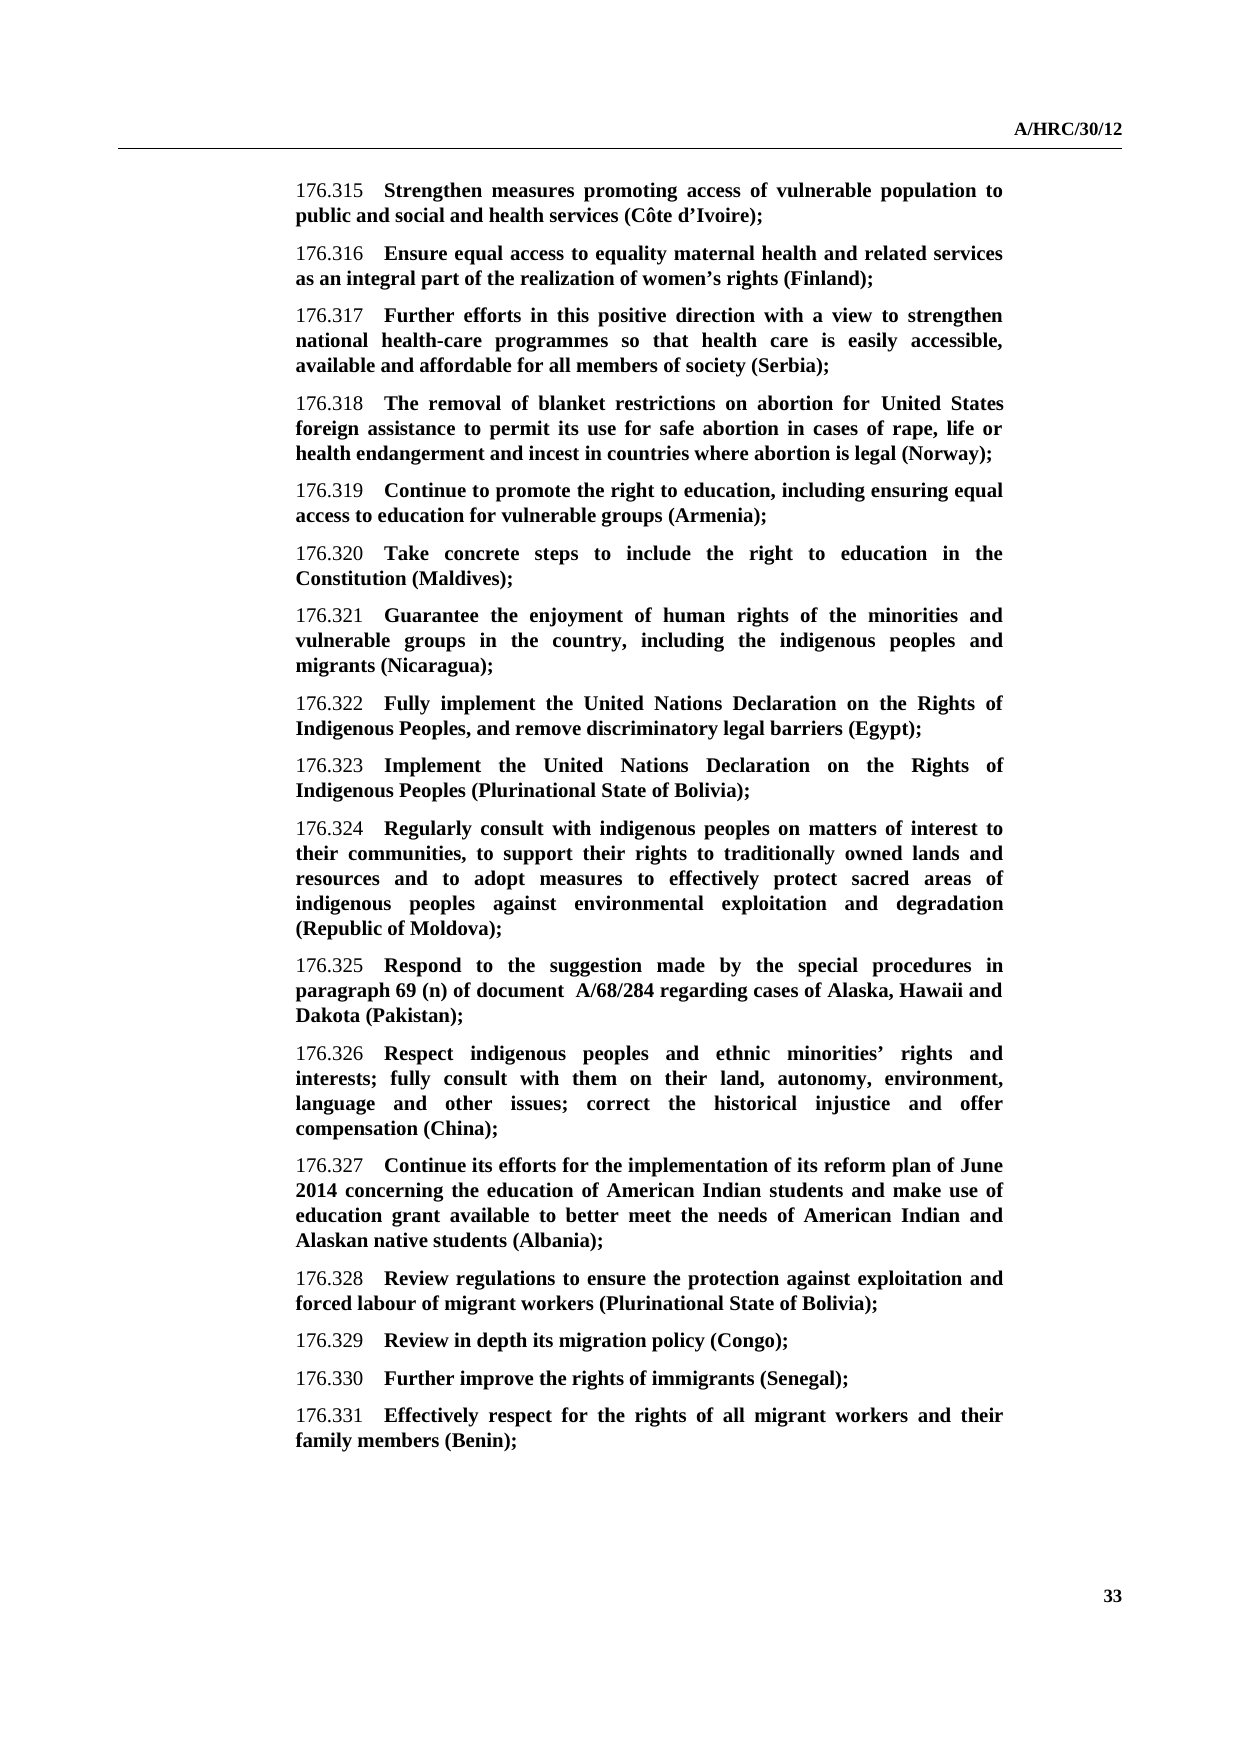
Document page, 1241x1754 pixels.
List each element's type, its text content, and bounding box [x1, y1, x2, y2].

text 176.326 Respect indigenous peoples and ethnic minorities’ rights and interests; fully consult with them on their land, autonomy, environment, language and other issues; correct the historical injustice and offer compensation (China); [295, 1040, 1004, 1140]
text 176.324 Regularly consult with indigenous peoples on matters of interest to their communities, to support their rights to traditionally owned lands and resources and to adopt measures to effectively protect sacred areas of indigenous peoples against environmental exploitation and degradation (Republic of Moldova); [295, 815, 1004, 940]
text 176.320 Take concrete steps to include the right to education in the Constitution (Maldives); [295, 540, 1004, 590]
text 176.315 Strengthen measures promoting access of vulnerable population to public and social and health services (Côte d’Ivoire); [295, 177, 1004, 227]
text 176.323 Implement the United Nations Declaration on the Rights of Indigenous Peoples (Plurinational State of Bolivia); [295, 752, 1004, 802]
text 176.327 Continue its efforts for the implementation of its reform plan of June 2014 concerning the education of American Indian students and make use of education grant available to better meet the needs of American Indian and Alaskan native students (Albania); [295, 1152, 1004, 1252]
text 176.322 Fully implement the United Nations Declaration on the Rights of Indigenous Peoples, and remove discriminatory legal barriers (Egypt); [295, 690, 1004, 740]
text 176.321 Guarantee the enjoyment of human rights of the minorities and vulnerable groups in the country, including the indigenous peoples and migrants (Nicaragua); [295, 602, 1004, 677]
text 176.330 Further improve the rights of immigrants (Senegal); [295, 1365, 1004, 1390]
text 176.331 Effectively respect for the rights of all migrant workers and their family members (Benin); [295, 1402, 1004, 1452]
text 176.317 Further efforts in this positive direction with a view to strengthen national health-care programmes so that health care is easily accessible, available and affordable for all members of society (Serbia); [295, 302, 1004, 377]
text 176.318 The removal of blanket restrictions on abortion for United States foreign assistance to permit its use for safe abortion in cases of rape, life or health endangerment and incest in countries where abortion is legal (Norway); [295, 390, 1004, 465]
text 176.328 Review regulations to ensure the protection against exploitation and forced labour of migrant workers (Plurinational State of Bolivia); [295, 1265, 1004, 1315]
text 176.319 Continue to promote the right to education, including ensuring equal access to education for vulnerable groups (Armenia); [295, 477, 1004, 527]
text 176.329 Review in depth its migration policy (Congo); [295, 1327, 1004, 1352]
text 176.325 Respond to the suggestion made by the special procedures in paragraph 69 (n) of document A/68/284 regarding cases of Alaska, Hawaii and Dakota (Pakistan); [295, 952, 1004, 1027]
text 176.316 Ensure equal access to equality maternal health and related services as an integral part of the realization of women’s rights (Finland); [295, 240, 1004, 290]
